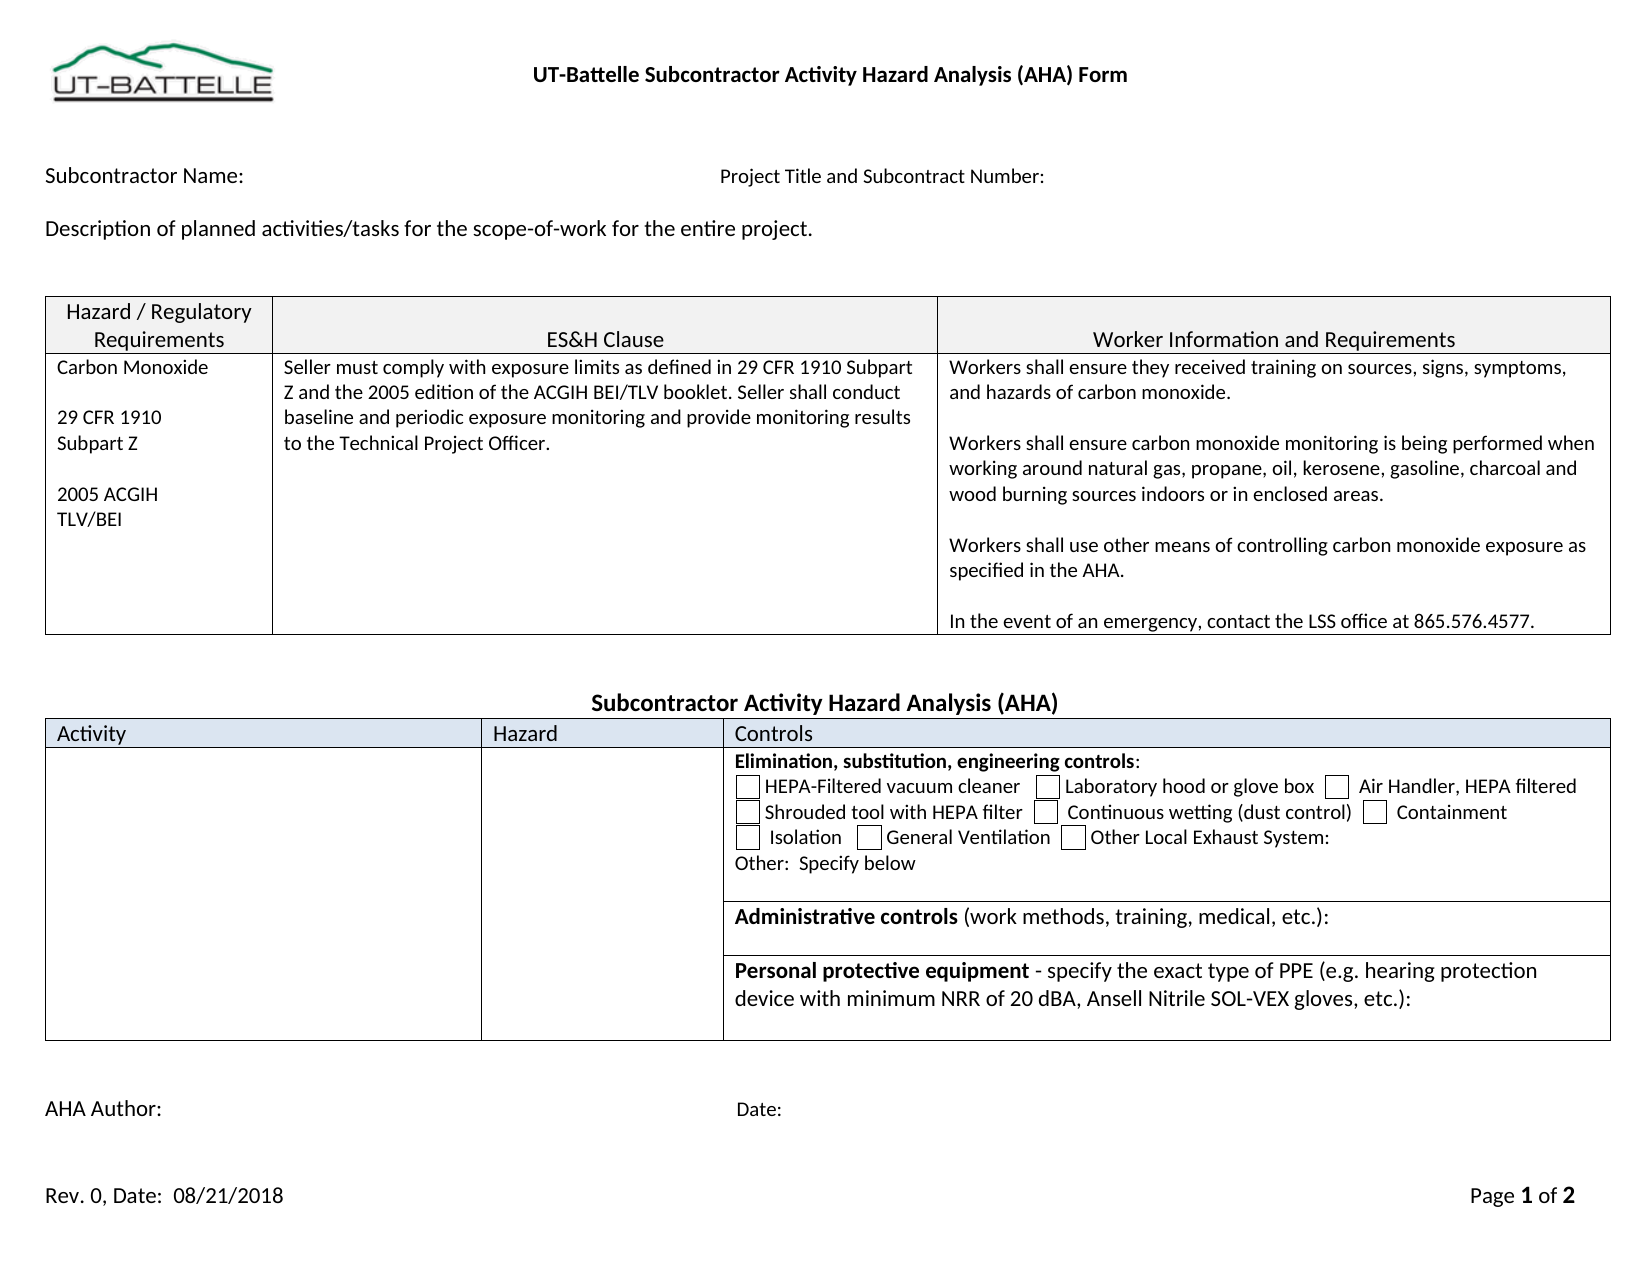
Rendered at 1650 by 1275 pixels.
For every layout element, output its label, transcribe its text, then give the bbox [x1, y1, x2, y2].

picture [45, 37, 279, 105]
table_cell Workers shall ensure they received training on sources, signs, symptoms, and hazards of carbon monoxide. Workers shall ensure carbon monoxide monitoring is being performed when working around natural gas, propane, oil, kerosene, gasoline, charcoal and wood burning sources indoors or in enclosed areas. Workers shall use other means of controlling carbon monoxide exposure as specified in the AHA. In the event of an emergency, contact the LSS office at 865.576.4577. [938, 354, 1610, 633]
table_cell Personal protective equipment - specify the exact type of PPE (e.g. hearing protection device with minimum NRR of 20 dBA, Ansell Nitrile SOL-VEX gloves, etc.): [724, 956, 1610, 1040]
text Subcontractor Activity Hazard Analysis (AHA) [45, 688, 1605, 718]
table_header Hazard / Regulatory Requirements [46, 297, 272, 353]
table_cell Administrative controls (work methods, training, medical, etc.): [724, 902, 1610, 955]
table_cell Carbon Monoxide 29 CFR 1910 Subpart Z 2005 ACGIH TLV/BEI [46, 354, 272, 633]
table_cell Elimination, substitution, engineering controls: HEPA-Filtered vacuum cleaner Laboratory hood or glove box Air Handler, HEPA filtered Shrouded tool with HEPA filter Continuous wetting (dust control) Containment Isolation General Ventilation Other Local Exhaust System: Other: Specify below [724, 748, 1610, 901]
table_cell [482, 748, 723, 1040]
table_header Activity [46, 719, 481, 747]
table_cell Seller must comply with exposure limits as defined in 29 CFR 1910 Subpart Z and the 2005 edition of the ACGIH BEI/TLV booklet. Seller shall conduct baseline and periodic exposure monitoring and provide monitoring results to the Technical Project Officer. [273, 354, 937, 633]
table_header Worker Information and Requirements [938, 297, 1610, 353]
text AHA Author: Date: [45, 1094, 1605, 1122]
table_header ES&H Clause [273, 297, 937, 353]
table_header Hazard [482, 719, 723, 747]
table_header Controls [724, 719, 1610, 747]
text Subcontractor Name: Project Title and Subcontract Number: [45, 161, 1605, 189]
table_cell [46, 748, 481, 1040]
text Description of planned activities/tasks for the scope-of-work for the entire project. [45, 214, 1605, 242]
